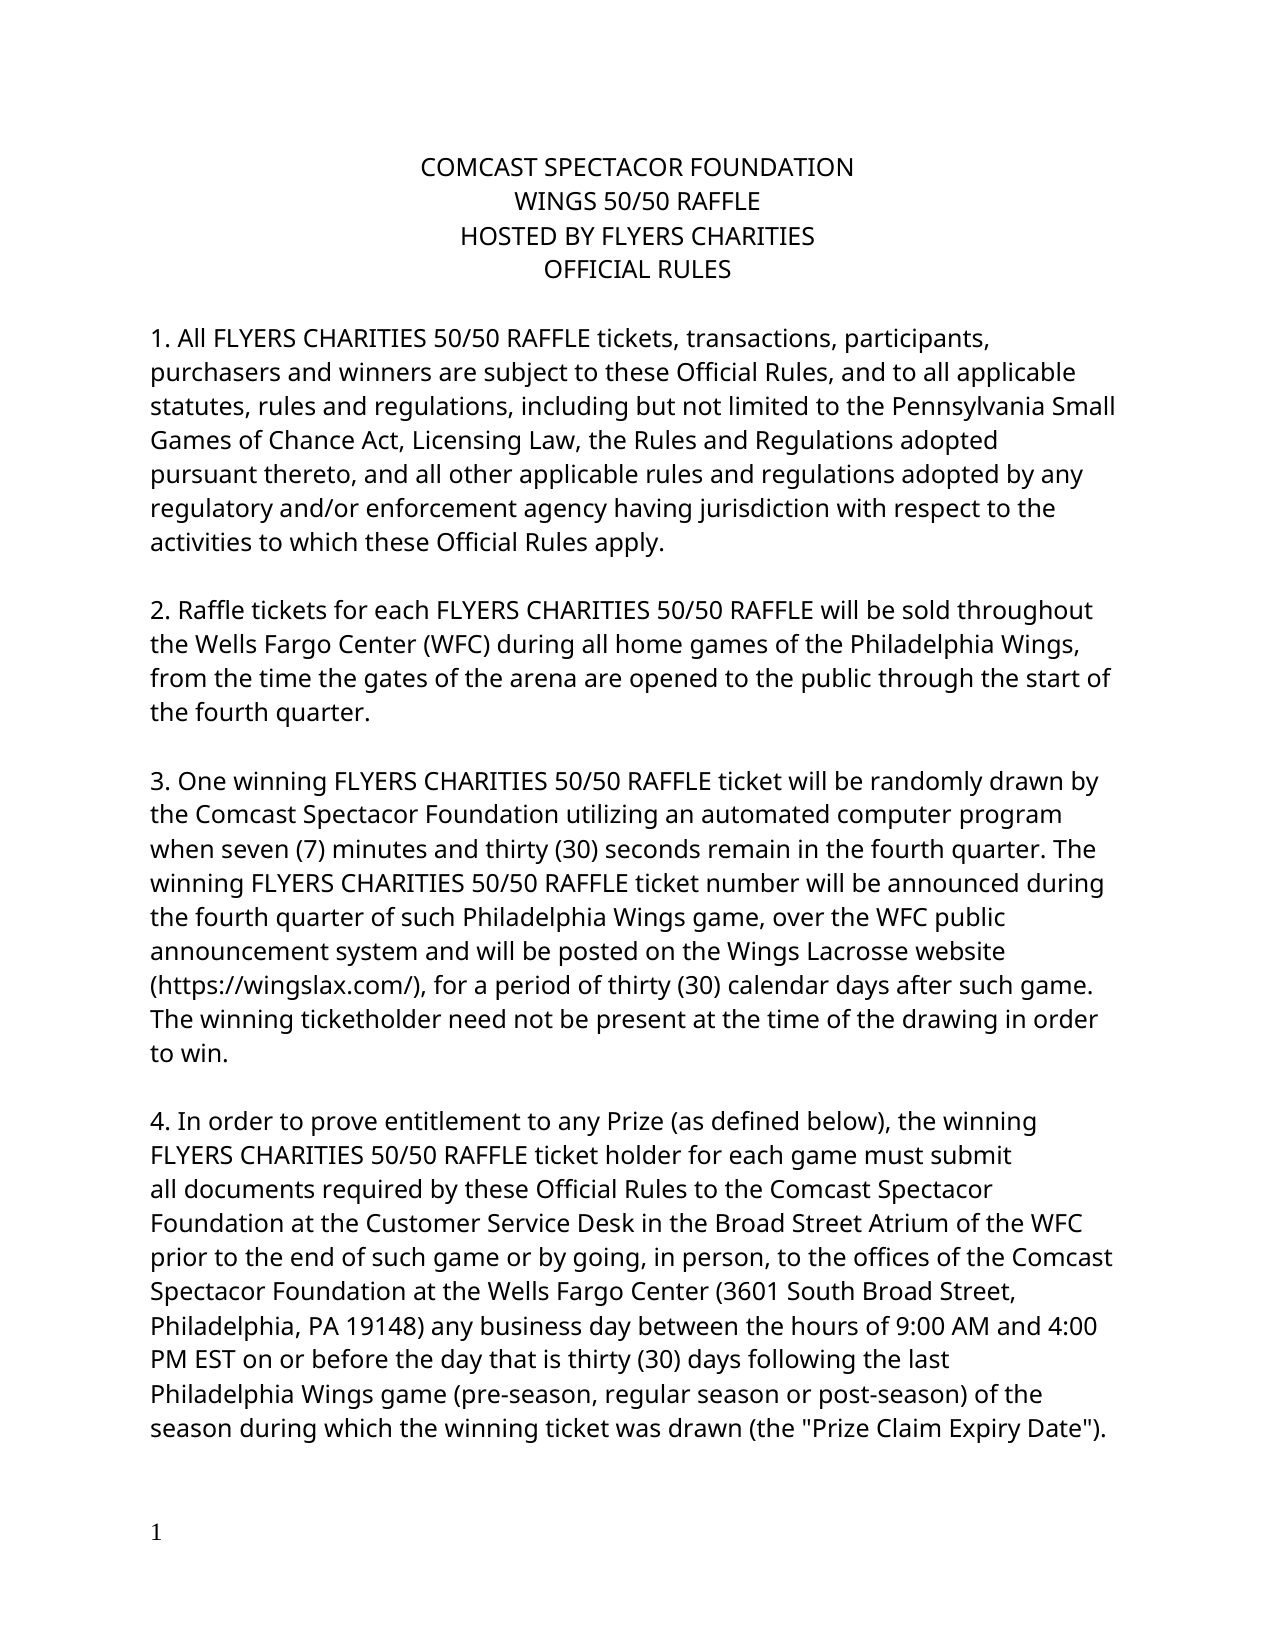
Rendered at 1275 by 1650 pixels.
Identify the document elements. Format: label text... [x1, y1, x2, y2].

text 3. One winning FLYERS CHARITIES 50/50 RAFFLE ticket will be randomly drawn by the Comcast Spectacor Foundation utilizing an automated computer program when seven (7) minutes and thirty (30) seconds remain in the fourth quarter. The winning FLYERS CHARITIES 50/50 RAFFLE ticket number will be announced during the fourth quarter of such Philadelphia Wings game, over the WFC public announcement system and will be posted on the Wings Lacrosse website (https://wingslax.com/), for a period of thirty (30) calendar days after such game. The winning ticketholder need not be present at the time of the drawing in order to win. [150, 763, 1125, 1070]
text OFFICIAL RULES [150, 252, 1125, 286]
text COMCAST SPECTACOR FOUNDATION [150, 150, 1125, 184]
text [150, 1104, 1125, 1444]
text 2. Raffle tickets for each FLYERS CHARITIES 50/50 RAFFLE will be sold throughout the Wells Fargo Center (WFC) during all home games of the Philadelphia Wings, from the time the gates of the arena are opened to the public through the start of the fourth quarter. [150, 593, 1125, 729]
text WINGS 50/50 RAFFLE [150, 184, 1125, 218]
text 1. All FLYERS CHARITIES 50/50 RAFFLE tickets, transactions, participants, purchasers and winners are subject to these Official Rules, and to all applicable statutes, rules and regulations, including but not limited to the Pennsylvania Small Games of Chance Act, Licensing Law, the Rules and Regulations adopted pursuant thereto, and all other applicable rules and regulations adopted by any regulatory and/or enforcement agency having jurisdiction with respect to the activities to which these Official Rules apply. [150, 320, 1125, 559]
text HOSTED BY FLYERS CHARITIES [150, 218, 1125, 252]
